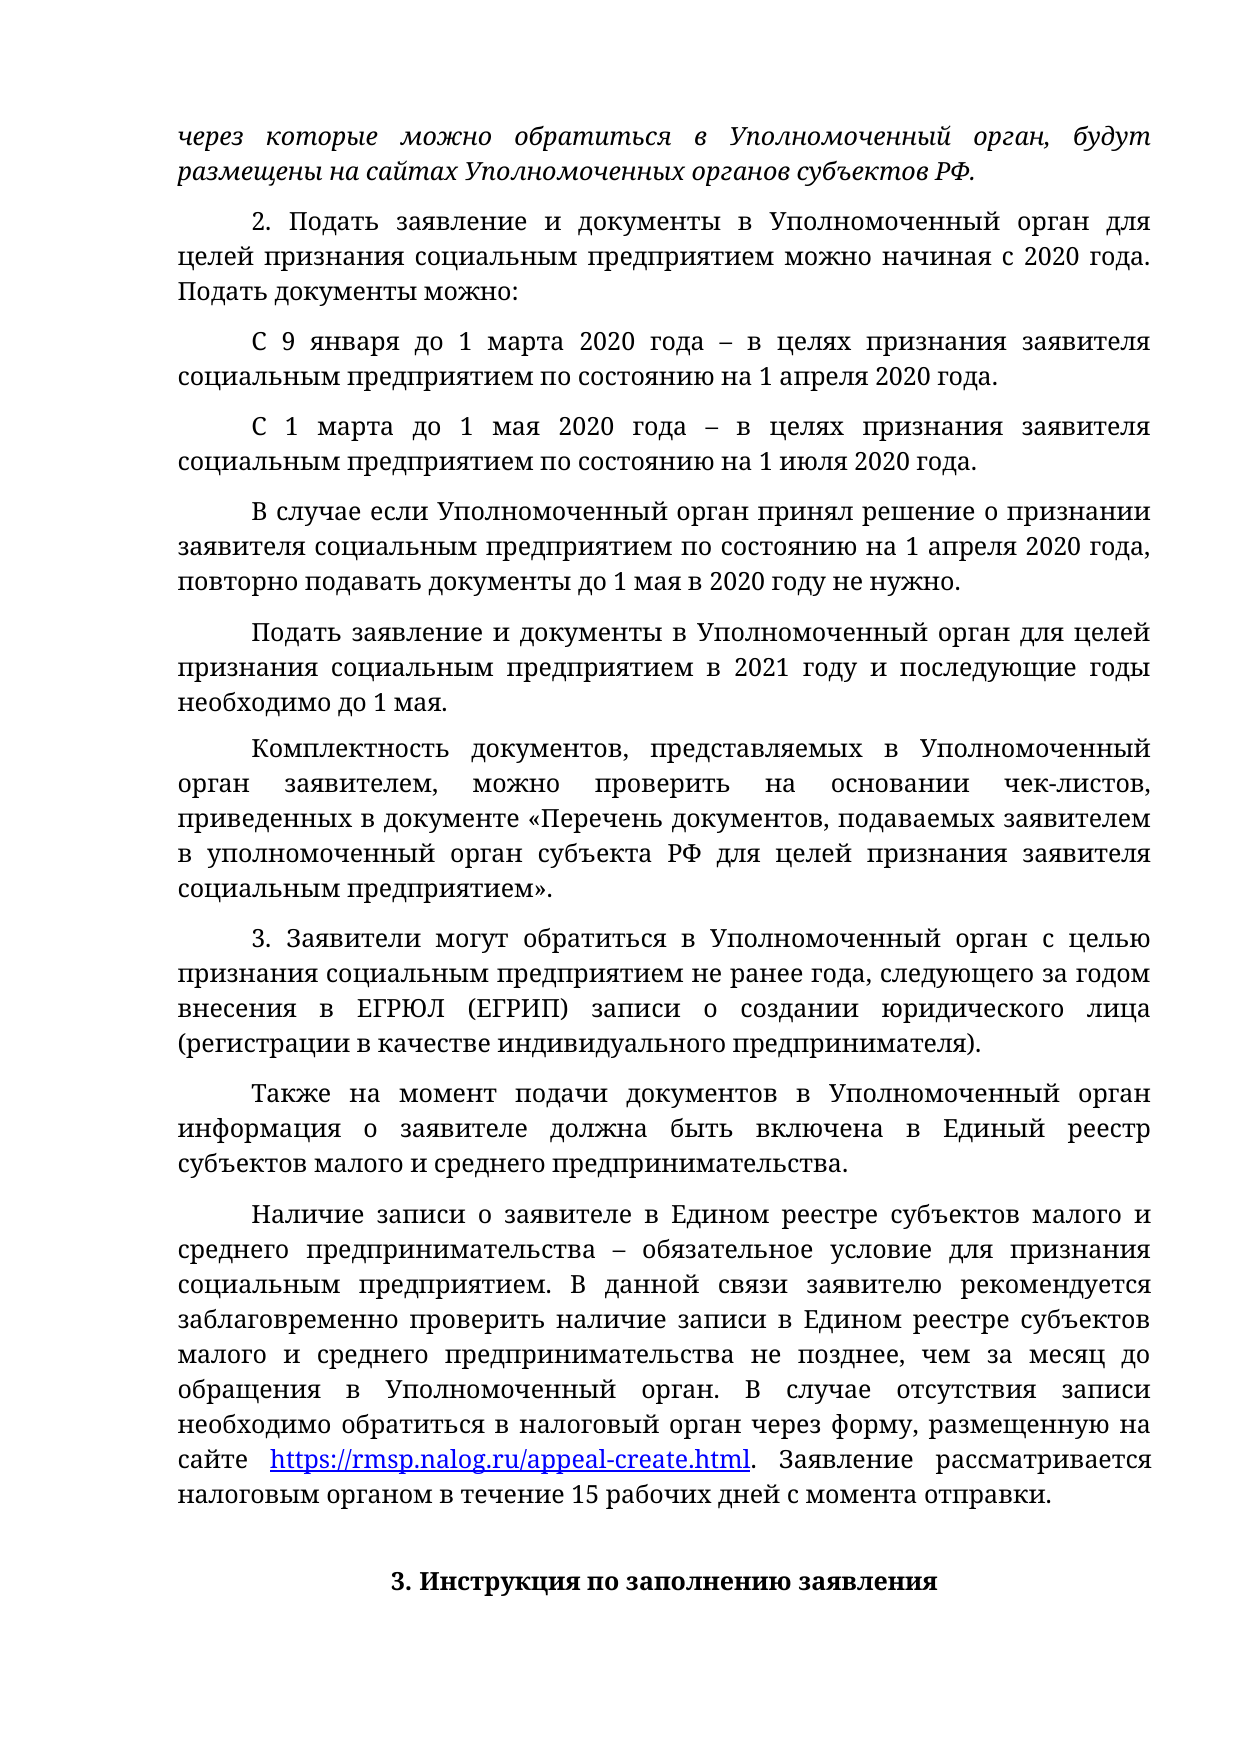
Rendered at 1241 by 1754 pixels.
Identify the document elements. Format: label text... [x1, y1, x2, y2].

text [177, 118, 1152, 187]
text 2. Подать заявление и документы в Уполномоченный орган для целей признания социальным предприятием можно начиная с 2020 года. Подать документы можно: [177, 203, 1152, 307]
text 3. Заявители могут обратиться в Уполномоченный орган с целью признания социальным предприятием не ранее года, следующего за годом внесения в ЕГРЮЛ (ЕГРИП) записи о создании юридического лица (регистрации в качестве индивидуального предпринимателя). [177, 921, 1152, 1060]
text С 9 января до 1 марта 2020 года – в целях признания заявителя социальным предприятием по состоянию на 1 апреля 2020 года. [177, 324, 1152, 393]
text Подать заявление и документы в Уполномоченный орган для целей признания социальным предприятием в 2021 году и последующие годы необходимо до 1 мая. [177, 614, 1152, 718]
text Комплектность документов, представляемых в Уполномоченный орган заявителем, можно проверить на основании чек-листов, приведенных в документе «Перечень документов, подаваемых заявителем в уполномоченный орган субъекта РФ для целей признания заявителя социальным предприятием». [177, 731, 1152, 904]
text Наличие записи о заявителе в Едином реестре субъектов малого и среднего предпринимательства – обязательное условие для признания социальным предприятием. В данной связи заявителю рекомендуется заблаговременно проверить наличие записи в Едином реестре субъектов малого и среднего предпринимательства не позднее, чем за месяц до обращения в Уполномоченный орган. В случае отсутствия записи необходимо обратиться в налоговый орган через форму, размещенную на сайте https://rmsp.nalog.ru/appeal-create.html. Заявление рассматривается налоговым органом в течение 15 рабочих дней с момента отправки. [177, 1196, 1152, 1510]
text С 1 марта до 1 мая 2020 года – в целях признания заявителя социальным предприятием по состоянию на 1 июля 2020 года. [177, 409, 1152, 478]
text 3. Инструкция по заполнению заявления [177, 1564, 1152, 1598]
text В случае если Уполномоченный орган принял решение о признании заявителя социальным предприятием по состоянию на 1 апреля 2020 года, повторно подавать документы до 1 мая в 2020 году не нужно. [177, 494, 1152, 598]
text Также на момент подачи документов в Уполномоченный орган информация о заявителе должна быть включена в Единый реестр субъектов малого и среднего предпринимательства. [177, 1076, 1152, 1180]
